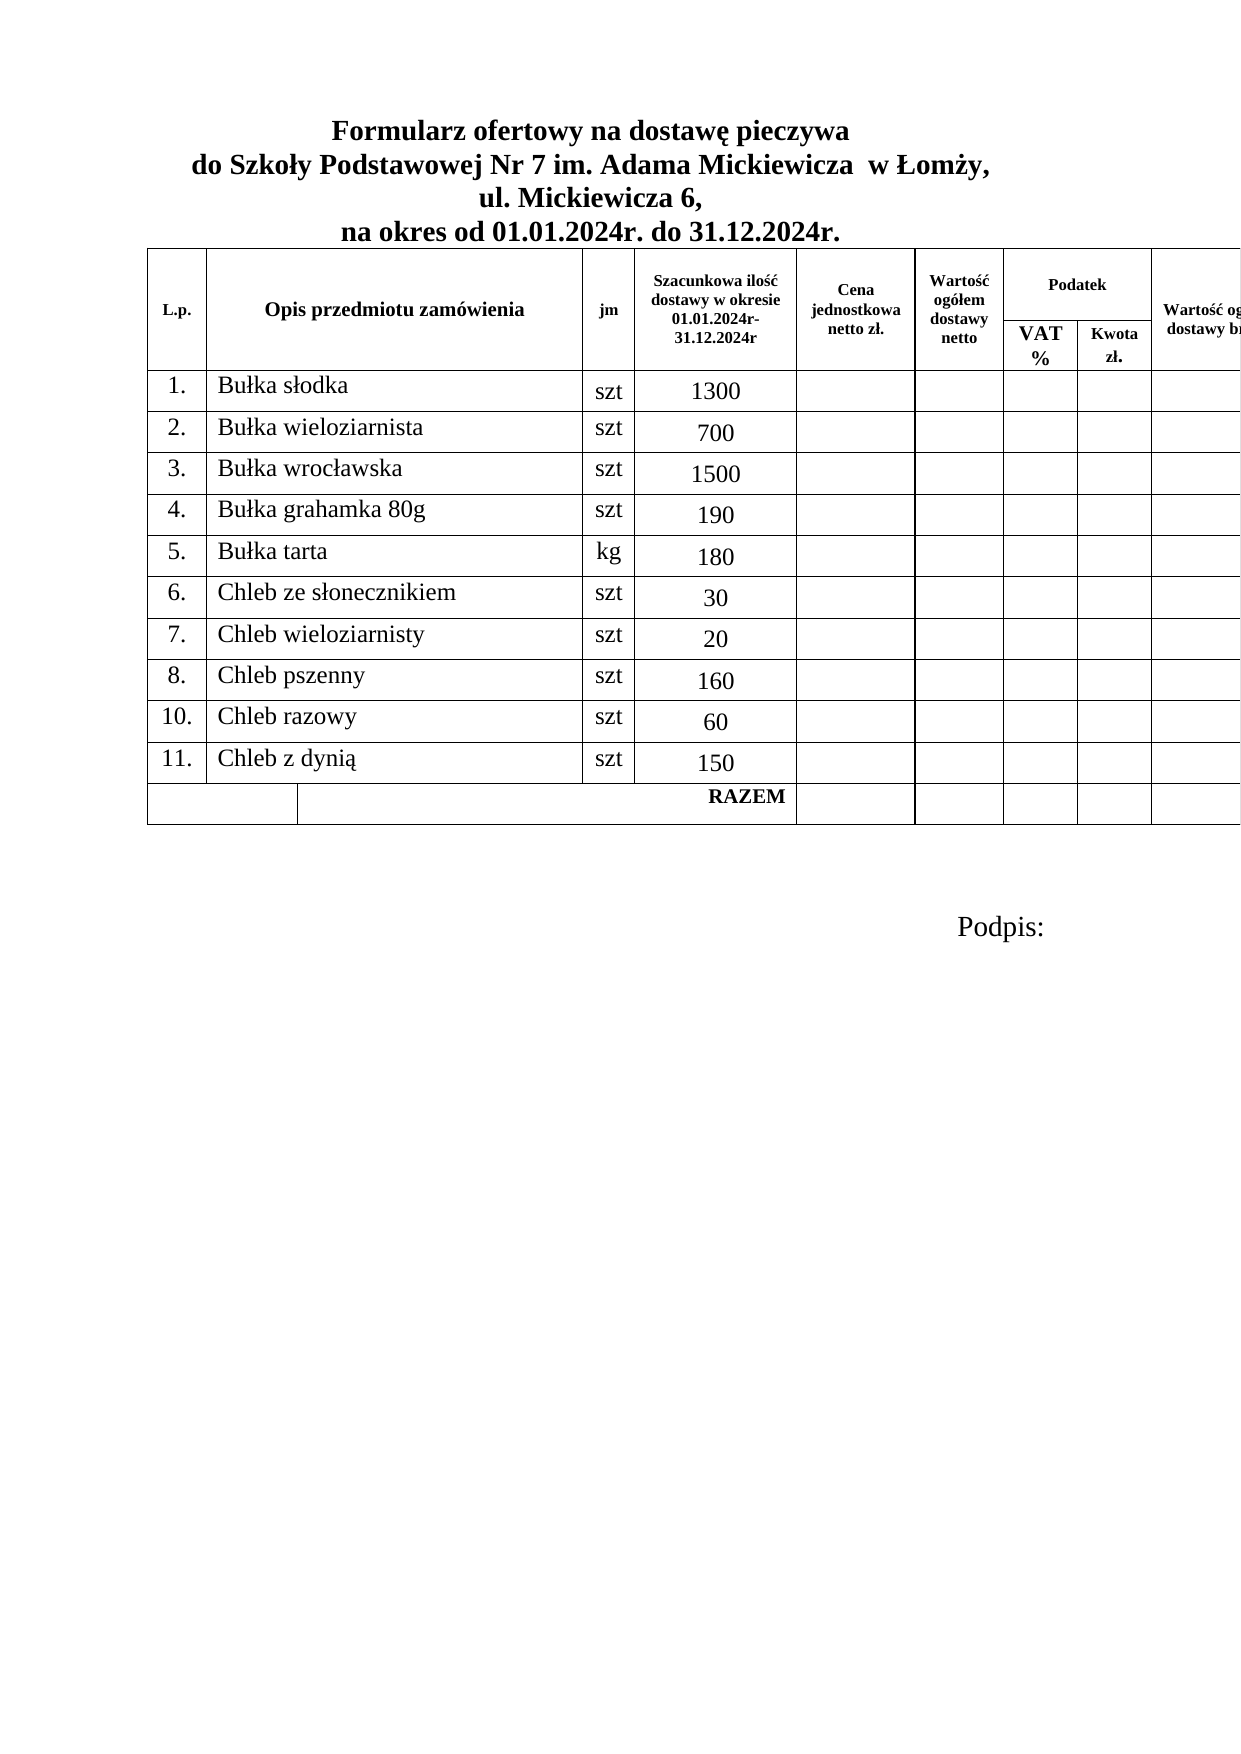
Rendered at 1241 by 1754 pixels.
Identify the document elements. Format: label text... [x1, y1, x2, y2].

table_cell [1078, 371, 1151, 411]
table_cell 190 [635, 495, 796, 535]
table_cell [1004, 577, 1077, 618]
text ul. Mickiewicza 6, [88, 180, 1093, 214]
table_cell [797, 743, 914, 783]
table_cell 5. [148, 536, 206, 576]
table_cell Bułka wrocławska [207, 453, 582, 493]
table_cell szt [583, 371, 634, 411]
table_cell [1078, 577, 1151, 618]
table_cell [797, 784, 914, 824]
table_cell Kwota zł. [1078, 321, 1151, 369]
table_cell [1004, 784, 1077, 824]
table_cell [916, 784, 1003, 824]
table_cell 1. [148, 371, 206, 411]
table_cell [1004, 536, 1077, 576]
table_header Podatek [1004, 249, 1151, 320]
table_cell [1004, 660, 1077, 700]
table_cell 6. [148, 577, 206, 618]
table_cell 150 [635, 743, 796, 783]
table_cell [1004, 371, 1077, 411]
table_cell 60 [635, 701, 796, 742]
table_cell [1152, 577, 1240, 618]
table_cell [1078, 619, 1151, 659]
text do Szkoły Podstawowej Nr 7 im. Adama Mickiewicza w Łomży, [88, 147, 1093, 180]
table_cell [1152, 453, 1240, 493]
table_cell [1152, 371, 1240, 411]
table_cell 3. [148, 453, 206, 493]
table_cell [916, 660, 1003, 700]
table_cell Bułka tarta [207, 536, 582, 576]
table_cell [1004, 619, 1077, 659]
table_cell [1152, 412, 1240, 452]
table_cell Chleb wieloziarnisty [207, 619, 582, 659]
table_cell Chleb ze słonecznikiem [207, 577, 582, 618]
table_header Wartość ogółem dostawy netto [916, 249, 1003, 369]
table_cell RAZEM [298, 784, 796, 824]
text na okres od 01.01.2024r. do 31.12.2024r. [88, 214, 1093, 247]
table_cell [797, 660, 914, 700]
table_cell [1078, 743, 1151, 783]
table_cell [1078, 453, 1151, 493]
table_cell [916, 495, 1003, 535]
table_cell [1152, 660, 1240, 700]
table_cell [916, 701, 1003, 742]
table_cell [148, 784, 297, 824]
table_cell Chleb razowy [207, 701, 582, 742]
table_cell 8. [148, 660, 206, 700]
table_header Szacunkowa ilość dostawy w okresie 01.01.2024r-31.12.2024r [635, 249, 796, 369]
table_cell [1004, 495, 1077, 535]
table_header L.p. [148, 249, 206, 369]
table_cell szt [583, 701, 634, 742]
table_cell [797, 412, 914, 452]
table_header Wartość ogółem dostawy brutto [1152, 249, 1240, 369]
text Podpis: [148, 909, 1093, 943]
table_cell Bułka wieloziarnista [207, 412, 582, 452]
table_cell [916, 371, 1003, 411]
table_cell szt [583, 495, 634, 535]
table_cell szt [583, 577, 634, 618]
table_cell [797, 453, 914, 493]
table_header jm [583, 249, 634, 369]
table_cell [1152, 784, 1240, 824]
table_cell 10. [148, 701, 206, 742]
table_cell [1152, 743, 1240, 783]
table_cell Chleb pszenny [207, 660, 582, 700]
table_cell 1500 [635, 453, 796, 493]
table_cell [1078, 784, 1151, 824]
table_cell 180 [635, 536, 796, 576]
table_cell 160 [635, 660, 796, 700]
table_cell szt [583, 412, 634, 452]
table_header Opis przedmiotu zamówienia [207, 249, 582, 369]
table_cell 7. [148, 619, 206, 659]
table_cell [1152, 495, 1240, 535]
table_cell Bułka grahamka 80g [207, 495, 582, 535]
table_cell [916, 453, 1003, 493]
table_cell [797, 577, 914, 618]
table_cell 700 [635, 412, 796, 452]
table_cell 1300 [635, 371, 796, 411]
table_cell [1004, 743, 1077, 783]
table_cell Chleb z dynią [207, 743, 582, 783]
table_cell [916, 619, 1003, 659]
table_cell [1004, 453, 1077, 493]
table_cell [1004, 701, 1077, 742]
table_cell [1078, 412, 1151, 452]
table_cell szt [583, 743, 634, 783]
table_cell [1152, 536, 1240, 576]
table_cell [916, 536, 1003, 576]
table_cell [797, 701, 914, 742]
table_cell [916, 412, 1003, 452]
table_cell [1078, 701, 1151, 742]
table_cell [1004, 412, 1077, 452]
table_cell [797, 371, 914, 411]
table_cell [797, 536, 914, 576]
table_cell [797, 495, 914, 535]
table_cell kg [583, 536, 634, 576]
table_header Cena jednostkowa netto zł. [797, 249, 914, 369]
table_cell [1152, 701, 1240, 742]
table_cell [916, 577, 1003, 618]
table_cell [1078, 495, 1151, 535]
table_cell 11. [148, 743, 206, 783]
table_cell szt [583, 660, 634, 700]
table_cell 20 [635, 619, 796, 659]
table_cell [916, 743, 1003, 783]
table_cell VAT % [1004, 321, 1077, 369]
table_cell [1152, 619, 1240, 659]
table_cell [797, 619, 914, 659]
table_cell Bułka słodka [207, 371, 582, 411]
table_cell szt [583, 453, 634, 493]
table_cell 4. [148, 495, 206, 535]
table_cell 2. [148, 412, 206, 452]
table_cell [1078, 536, 1151, 576]
table_cell szt [583, 619, 634, 659]
text Formularz ofertowy na dostawę pieczywa [88, 113, 1093, 147]
table_cell [1078, 660, 1151, 700]
table_cell 30 [635, 577, 796, 618]
